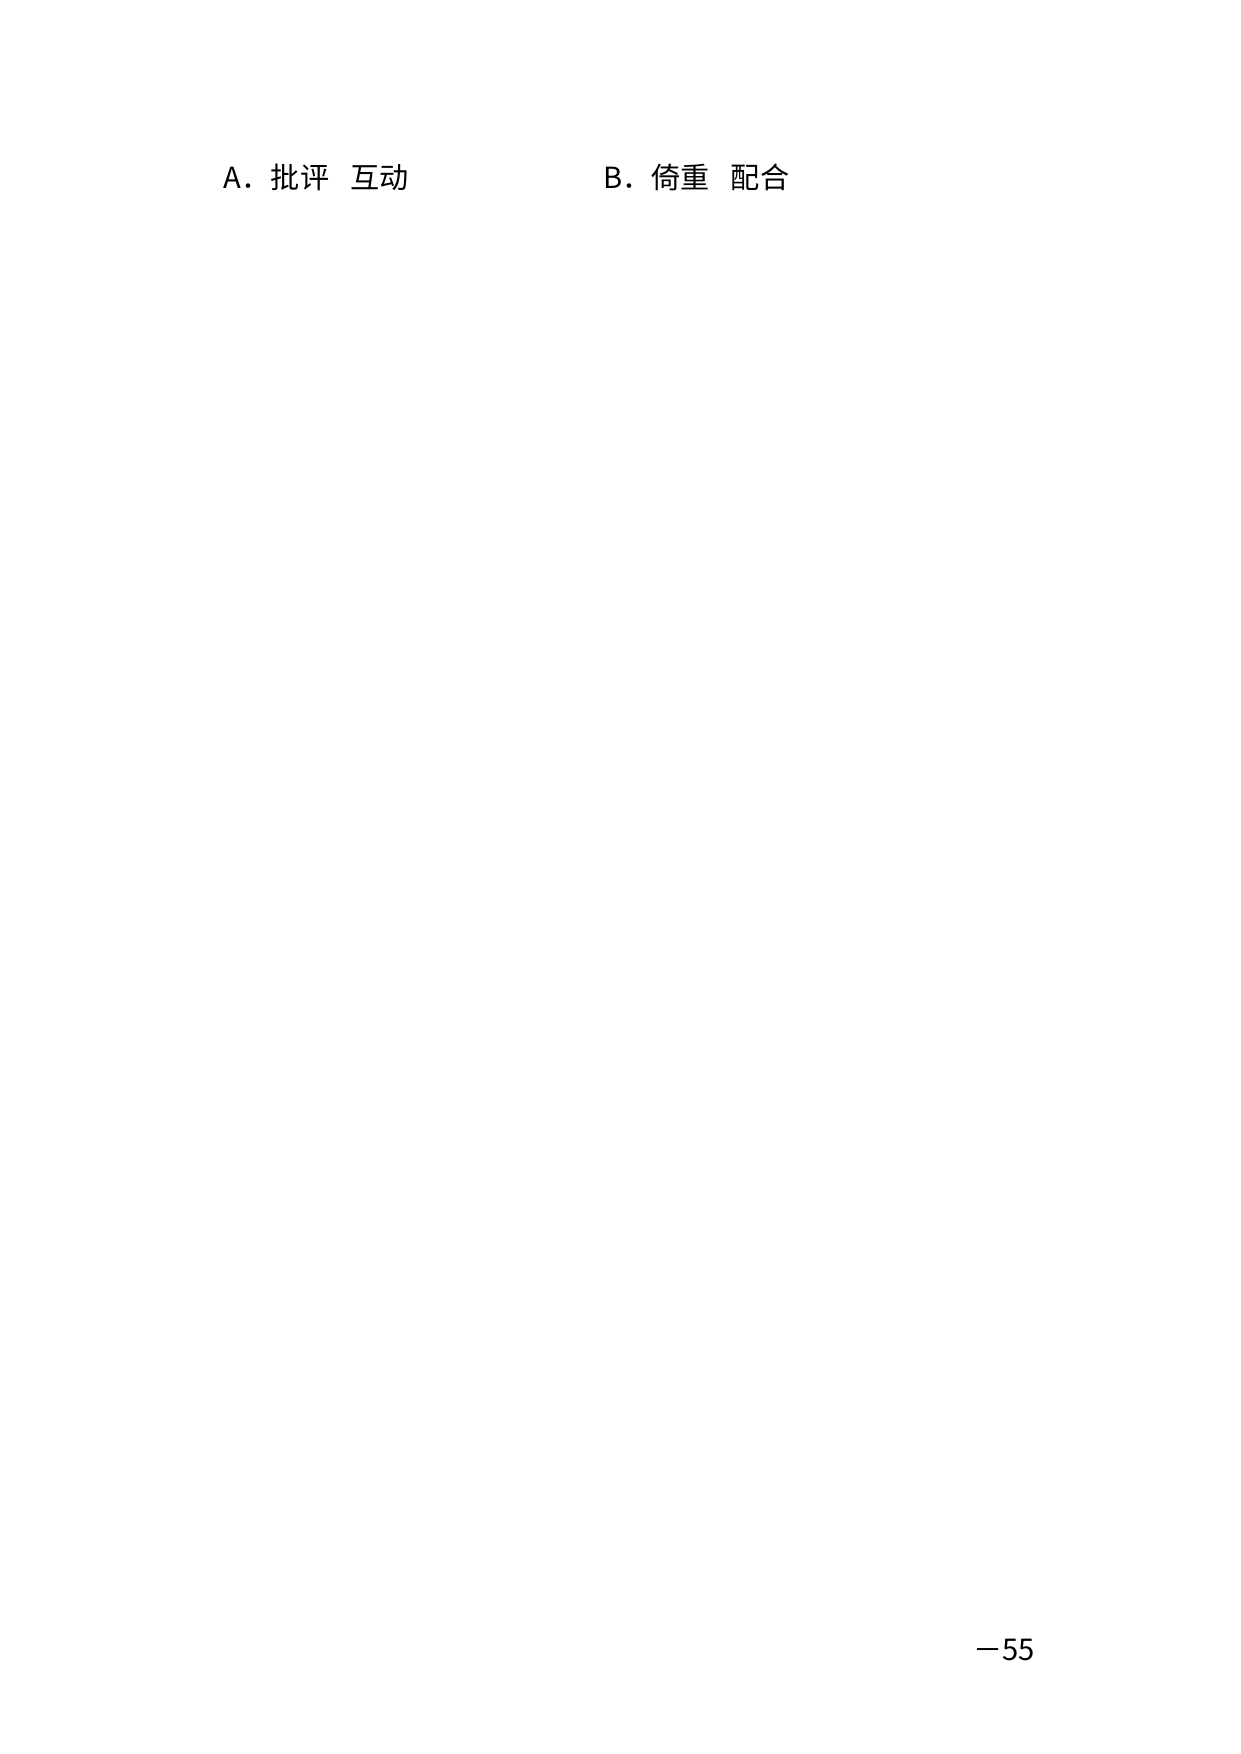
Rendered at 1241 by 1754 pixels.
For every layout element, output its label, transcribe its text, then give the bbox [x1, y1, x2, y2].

text A．批评 互动 B．倚重 配合 [224, 154, 1138, 196]
